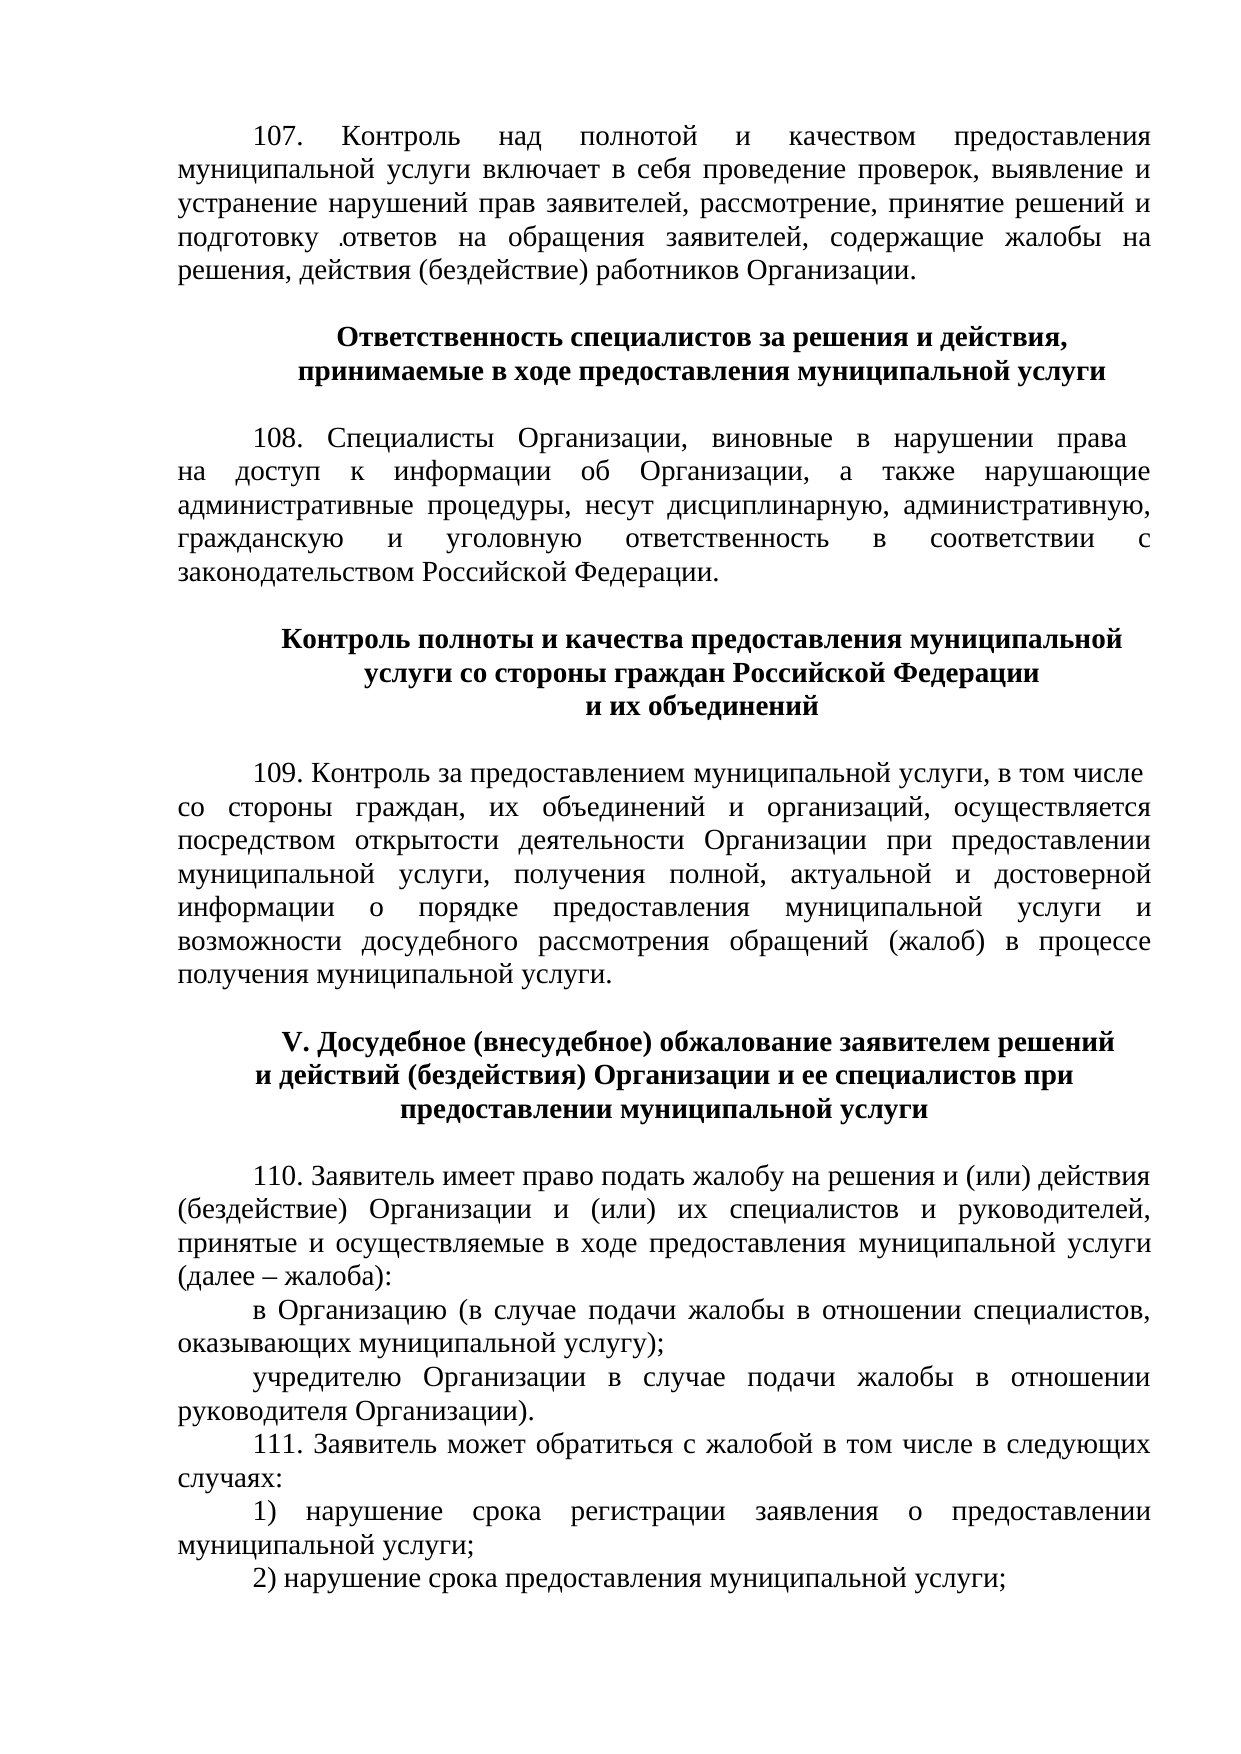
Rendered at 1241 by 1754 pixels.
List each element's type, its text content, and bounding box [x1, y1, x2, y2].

text принимаемые в ходе предоставления муниципальной услуги [177, 353, 1152, 386]
list Ответственность специалистов за решения и действия, [177, 319, 1152, 353]
text 2) нарушение срока предоставления муниципальной услуги; [177, 1560, 1152, 1594]
text 109. Контроль за предоставлением муниципальной услуги, в том числе со стороны граждан, их объединений и организаций, осуществляется посредством открытости деятельности Организации при предоставлении муниципальной услуги, получения полной, актуальной и достоверной информации о порядке предоставления муниципальной услуги и возможности досудебного рассмотрения обращений (жалоб) в процессе получения муниципальной услуги. [177, 755, 1152, 990]
list V. Досудебное (внесудебное) обжалование заявителем решений и действий (бездействия) Организации и ее специалистов при предоставлении муниципальной услуги [177, 1024, 1152, 1124]
text услуги со стороны граждан Российской Федерации [177, 655, 1152, 688]
text в Организацию (в случае подачи жалобы в отношении специалистов, оказывающих муниципальной услугу); [177, 1292, 1152, 1359]
text 110. Заявитель имеет право подать жалобу на решения и (или) действия (бездействие) Организации и (или) их специалистов и руководителей, принятые и осуществляемые в ходе предоставления муниципальной услуги (далее – жалоба): [177, 1158, 1152, 1292]
text 108. Специалисты Организации, виновные в нарушении права на доступ к информации об Организации, а также нарушающие административные процедуры, несут дисциплинарную, административную, гражданскую и уголовную ответственность в соответствии с законодательством Российской Федерации. [177, 420, 1152, 588]
list Контроль полноты и качества предоставления муниципальной [177, 621, 1152, 655]
text и их объединений [177, 688, 1152, 722]
text 107. Контроль над полнотой и качеством предоставления муниципальной услуги включает в себя проведение проверок, выявление и устранение нарушений прав заявителей, рассмотрение, принятие решений и подготовку ответов на обращения заявителей, содержащие жалобы на решения, действия (бездействие) работников Организации. [177, 118, 1152, 286]
text 1) нарушение срока регистрации заявления о предоставлении муниципальной услуги; [177, 1493, 1152, 1560]
text учредителю Организации в случае подачи жалобы в отношении руководителя Организации). [177, 1359, 1152, 1426]
text 111. Заявитель может обратиться с жалобой в том числе в следующих случаях: [177, 1426, 1152, 1493]
